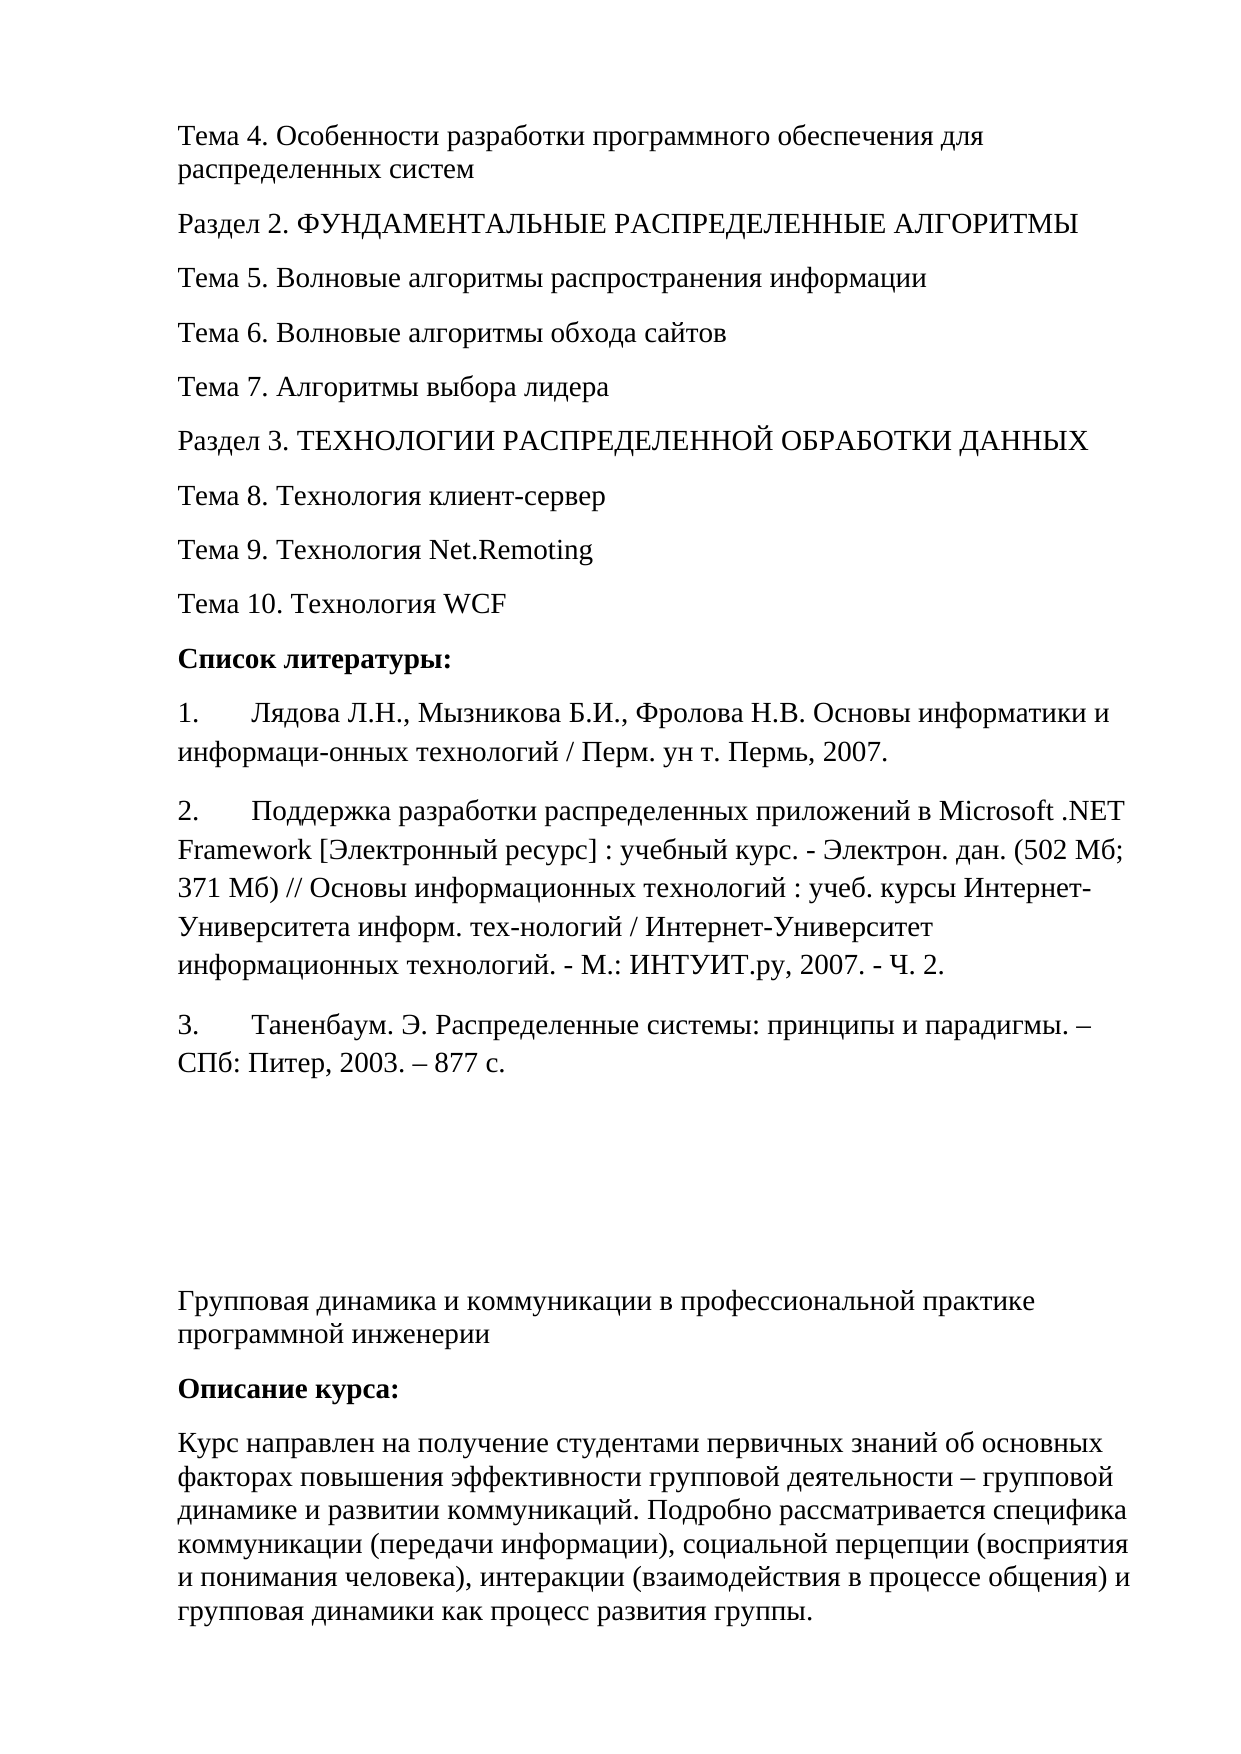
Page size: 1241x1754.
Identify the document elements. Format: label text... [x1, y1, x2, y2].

text Раздел 2. ФУНДАМЕНТАЛЬНЫЕ РАСПРЕДЕЛЕННЫЕ АЛГОРИТМЫ [177, 206, 1152, 239]
text 3. Таненбаум. Э. Распределенные системы: принципы и парадигмы. – СПб: Питер, 2003. – 877 с. [177, 1007, 1152, 1079]
text Описание курса: [177, 1371, 1152, 1404]
text 1. Лядова Л.Н., Мызникова Б.И., Фролова Н.В. Основы информатики и информаци-онных технологий / Перм. ун т. Пермь, 2007. [177, 695, 1152, 767]
text Групповая динамика и коммуникации в профессиональной практике программной инженерии [177, 1283, 1152, 1350]
text Тема 6. Волновые алгоритмы обхода сайтов [177, 315, 1152, 348]
text Тема 7. Алгоритмы выбора лидера [177, 369, 1152, 403]
text Раздел 3. ТЕХНОЛОГИИ РАСПРЕДЕЛЕННОЙ ОБРАБОТКИ ДАННЫХ [177, 423, 1152, 457]
text Курс направлен на получение студентами первичных знаний об основных факторах повышения эффективности групповой деятельности – групповой динамике и развитии коммуникаций. Подробно рассматривается специфика коммуникации (передачи информации), социальной перцепции (восприятия и понимания человека), интеракции (взаимодействия в процессе общения) и групповая динамики как процесс развития группы. [177, 1425, 1152, 1626]
text Тема 9. Технология Net.Remoting [177, 532, 1152, 566]
text Список литературы: [177, 641, 1152, 674]
text Тема 4. Особенности разработки программного обеспечения для распределенных систем [177, 118, 1152, 185]
text Тема 8. Технология клиент-сервер [177, 478, 1152, 511]
text Тема 5. Волновые алгоритмы распространения информации [177, 260, 1152, 294]
text Тема 10. Технология WCF [177, 587, 1152, 620]
text 2. Поддержка разработки распределенных приложений в Microsoft .NET Framework [Электронный ресурс] : учебный курс. - Электрон. дан. (502 Мб; 371 Мб) // Основы информационных технологий : учеб. курсы Интернет-Университета информ. тех-нологий / Интернет-Университет информационных технологий. - М.: ИНТУИТ.ру, 2007. - Ч. 2. [177, 793, 1152, 981]
